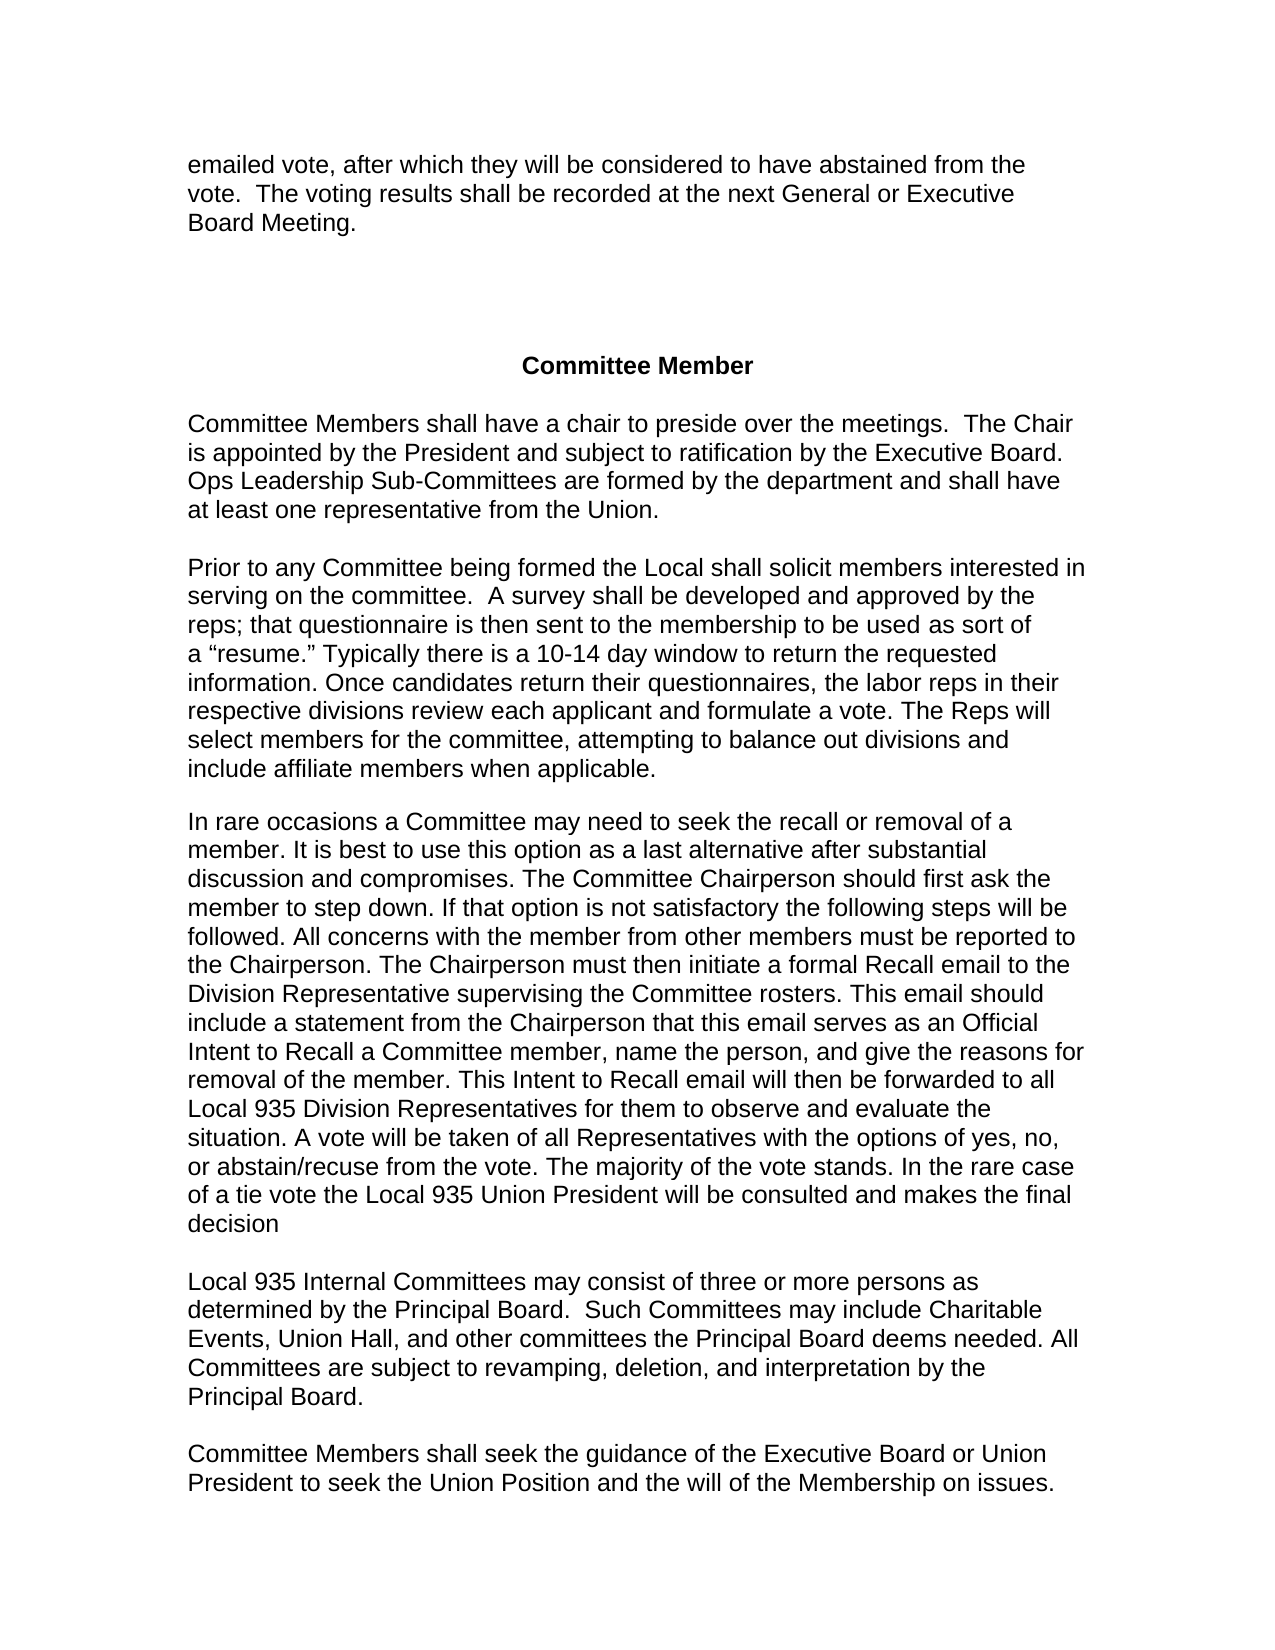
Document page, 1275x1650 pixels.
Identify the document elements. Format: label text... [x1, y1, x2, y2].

text Prior to any Committee being formed the Local shall solicit members interested in serving on the committee. A survey shall be developed and approved by the reps; that questionnaire is then sent to the membership to be used as sort of a “resume.” Typically there is a 10-14 day window to return the requested information. Once candidates return their questionnaires, the labor reps in their respective divisions review each applicant and formulate a vote. The Reps will select members for the committee, attempting to balance out divisions and include affiliate members when applicable. [187, 552, 1087, 782]
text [187, 1439, 1087, 1497]
text Committee Members shall have a chair to preside over the meetings. The Chair is appointed by the President and subject to ratification by the Executive Board. Ops Leadership Sub-Committees are formed by the department and shall have at least one representative from the Union. [187, 409, 1087, 524]
text In rare occasions a Committee may need to seek the recall or removal of a member. It is best to use this option as a last alternative after substantial discussion and compromises. The Committee Chairperson should first ask the member to step down. If that option is not satisfactory the following steps will be followed. All concerns with the member from other members must be reported to the Chairperson. The Chairperson must then initiate a formal Recall email to the Division Representative supervising the Committee rosters. This email should include a statement from the Chairperson that this email serves as an Official Intent to Recall a Committee member, name the person, and give the reasons for removal of the member. This Intent to Recall email will then be forwarded to all Local 935 Division Representatives for them to observe and evaluate the situation. A vote will be taken of all Representatives with the options of yes, no, or abstain/recuse from the vote. The majority of the vote stands. In the rare case of a tie vote the Local 935 Union President will be consulted and makes the final decision [279, 807, 1087, 1238]
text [187, 150, 1087, 236]
text Local 935 Internal Committees may consist of three or more persons as determined by the Principal Board. Such Committees may include Charitable Events, Union Hall, and other committees the Principal Board deems needed. All Committees are subject to revamping, deletion, and interpretation by the Principal Board. [187, 1267, 1087, 1410]
text Committee Member [187, 351, 1087, 380]
